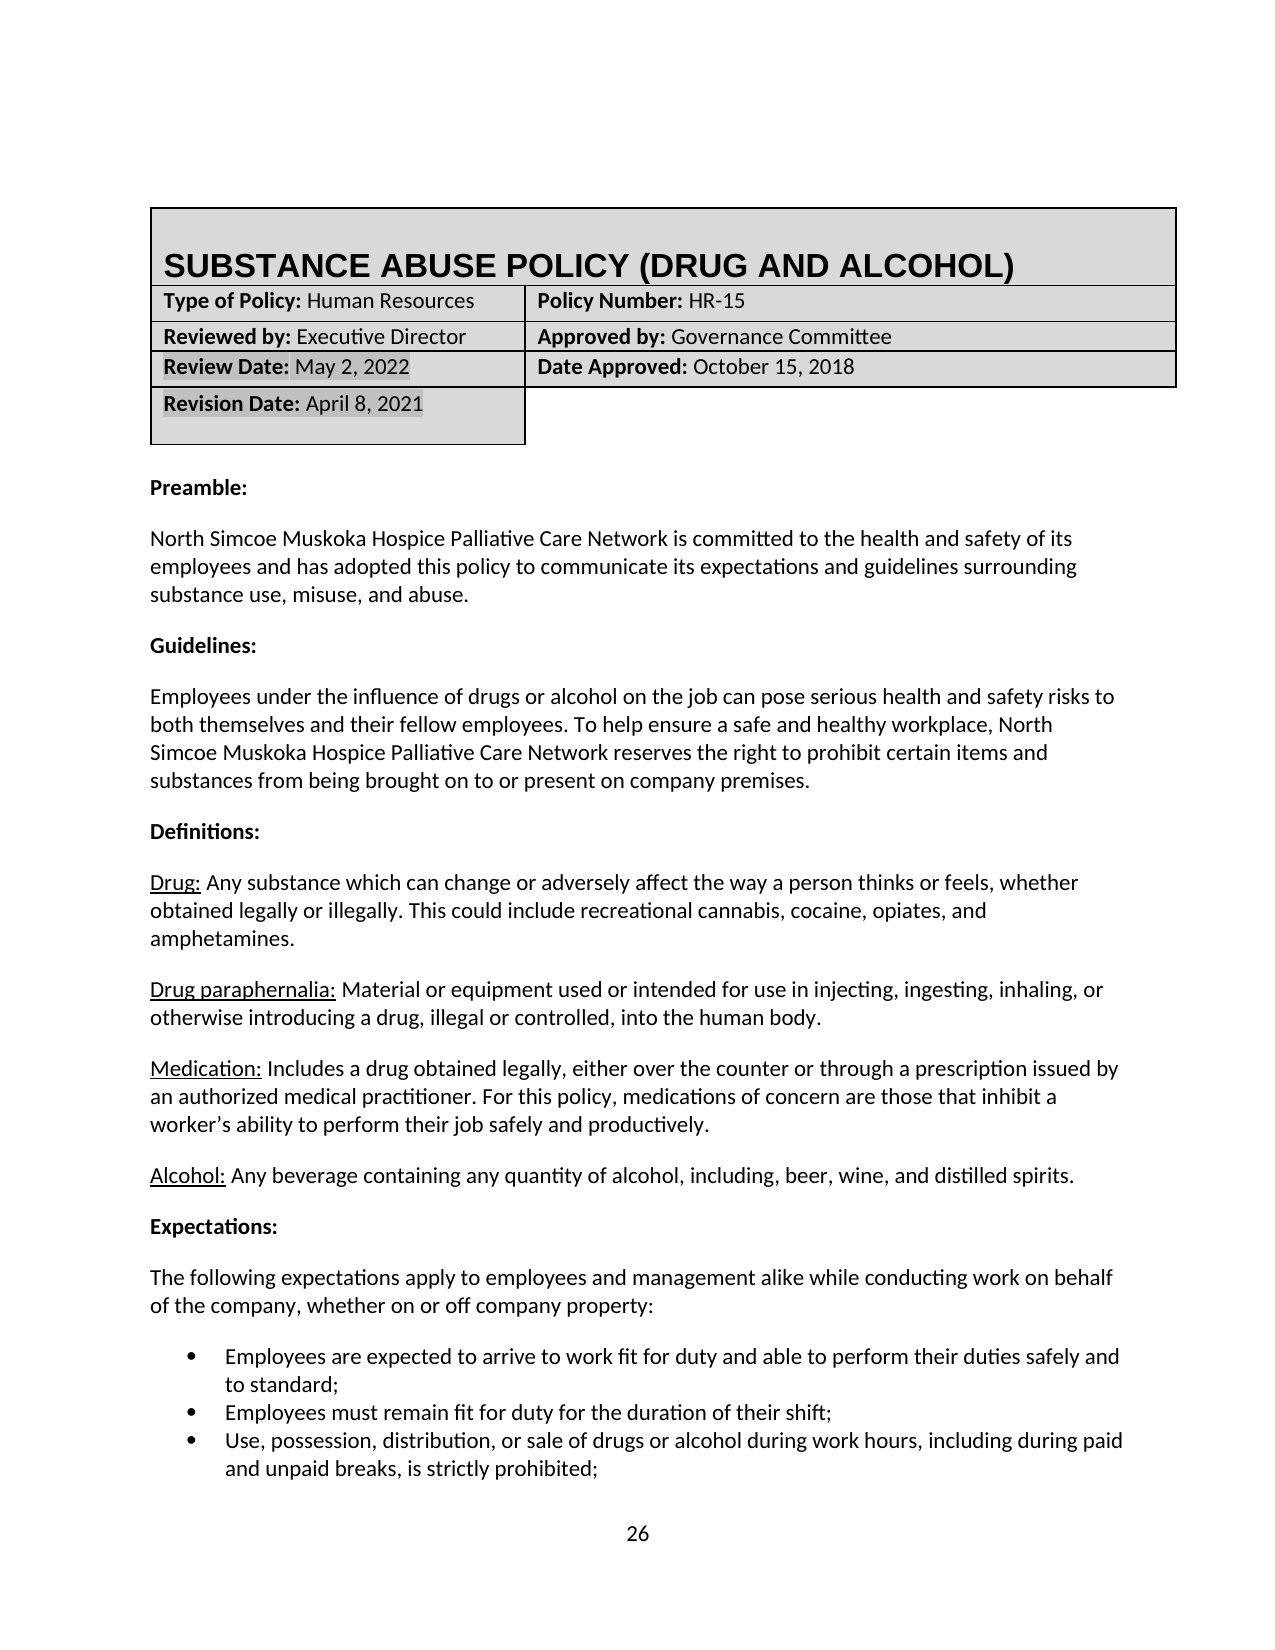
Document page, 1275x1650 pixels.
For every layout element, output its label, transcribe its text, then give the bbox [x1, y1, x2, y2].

text North Simcoe Muskoka Hospice Palliative Care Network is committed to the health and safety of its employees and has adopted this policy to communicate its expectations and guidelines surrounding substance use, misuse, and abuse. [150, 524, 1125, 608]
table_cell Review Date: May 2, 2022 [152, 352, 524, 386]
text Definitions: [150, 817, 1125, 845]
table_cell Reviewed by: Executive Director [152, 322, 524, 350]
table_header SUBSTANCE ABUSE POLICY (DRUG AND ALCOHOL) [152, 209, 1175, 285]
table_cell Type of Policy: Human Resources [152, 286, 524, 321]
text The following expectations apply to employees and management alike while conducting work on behalf of the company, whether on or off company property: [150, 1263, 1125, 1319]
list Employees are expected to arrive to work fit for duty and able to perform their duties safely and to standard; [187, 1342, 1125, 1398]
table_cell Policy Number: HR-15 [526, 286, 1175, 321]
text Drug: Any substance which can change or adversely affect the way a person thinks or feels, whether obtained legally or illegally. This could include recreational cannabis, cocaine, opiates, and amphetamines. [150, 868, 1125, 952]
table_cell Date Approved: October 15, 2018 [526, 352, 1175, 386]
text Preamble: [150, 473, 1125, 501]
text Employees under the influence of drugs or alcohol on the job can pose serious health and safety risks to both themselves and their fellow employees. To help ensure a safe and healthy workplace, North Simcoe Muskoka Hospice Palliative Care Network reserves the right to prohibit certain items and substances from being brought on to or present on company premises. [150, 682, 1125, 794]
text Expectations: [150, 1212, 1125, 1240]
text Medication: Includes a drug obtained legally, either over the counter or through a prescription issued by an authorized medical practitioner. For this policy, medications of concern are those that inhibit a worker’s ability to perform their job safely and productively. [150, 1054, 1125, 1138]
list Use, possession, distribution, or sale of drugs or alcohol during work hours, including during paid and unpaid breaks, is strictly prohibited; [187, 1426, 1125, 1482]
table_cell Approved by: Governance Committee [526, 322, 1175, 350]
text Alcohol: Any beverage containing any quantity of alcohol, including, beer, wine, and distilled spirits. [150, 1161, 1125, 1189]
list Employees must remain fit for duty for the duration of their shift; [187, 1398, 1125, 1426]
table_cell Revision Date: April 8, 2021 [152, 388, 524, 444]
text Drug paraphernalia: Material or equipment used or intended for use in injecting, ingesting, inhaling, or otherwise introducing a drug, illegal or controlled, into the human body. [150, 975, 1125, 1031]
text Guidelines: [150, 631, 1125, 659]
